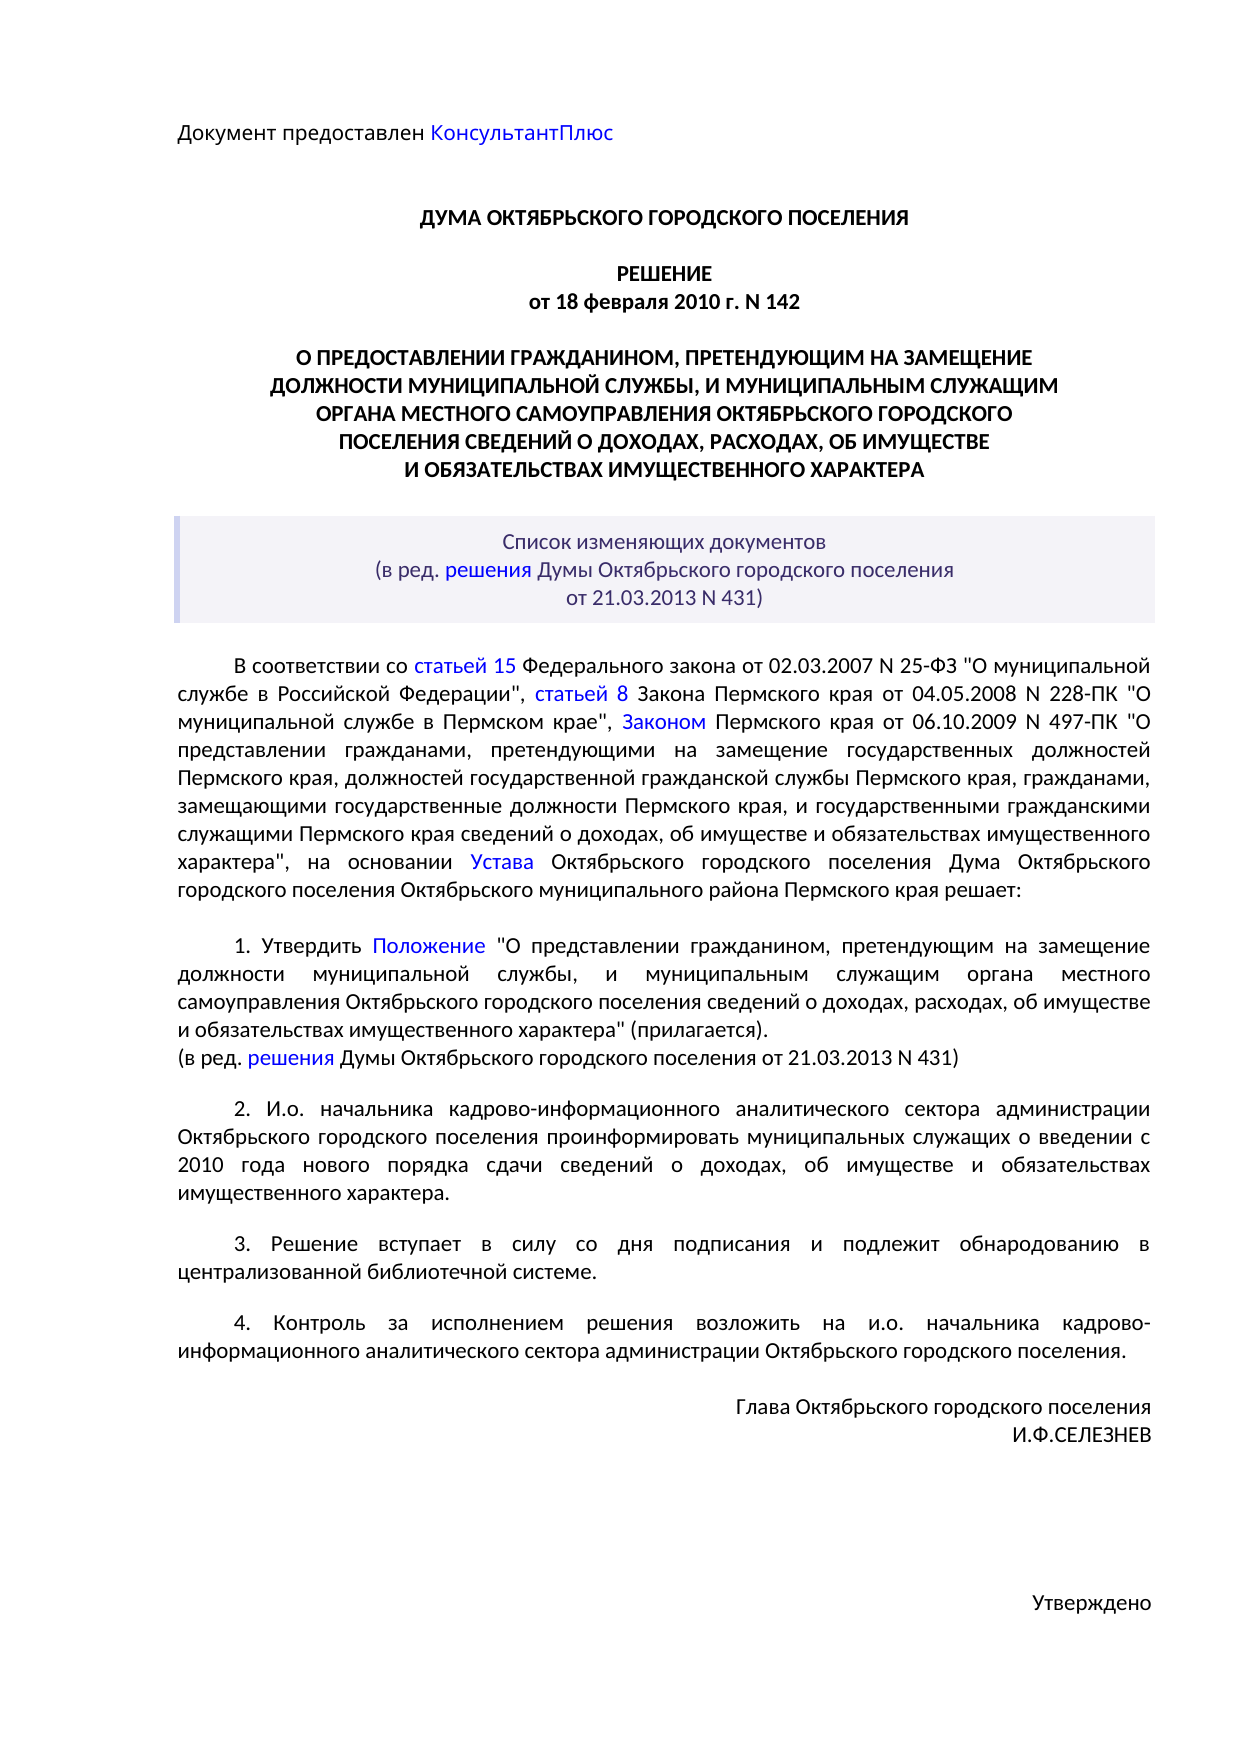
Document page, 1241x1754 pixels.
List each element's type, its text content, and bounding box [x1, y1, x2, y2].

title И ОБЯЗАТЕЛЬСТВАХ ИМУЩЕСТВЕННОГО ХАРАКТЕРА [177, 455, 1152, 483]
text 4. Контроль за исполнением решения возложить на и.о. начальника кадрово-информационного аналитического сектора администрации Октябрьского городского поселения. [177, 1308, 1152, 1364]
text (в ред. решения Думы Октябрьского городского поселения от 21.03.2013 N 431) [177, 1043, 1152, 1071]
text 3. Решение вступает в силу со дня подписания и подлежит обнародованию в централизованной библиотечной системе. [177, 1229, 1152, 1285]
text 1. Утвердить Положение "О представлении гражданином, претендующим на замещение должности муниципальной службы, и муниципальным служащим органа местного самоуправления Октябрьского городского поселения сведений о доходах, расходах, об имуществе и обязательствах имущественного характера" (прилагается). [177, 931, 1152, 1043]
title ДУМА ОКТЯБРЬСКОГО ГОРОДСКОГО ПОСЕЛЕНИЯ [177, 203, 1152, 231]
text 2. И.о. начальника кадрово-информационного аналитического сектора администрации Октябрьского городского поселения проинформировать муниципальных служащих о введении с 2010 года нового порядка сдачи сведений о доходах, об имуществе и обязательствах имущественного характера. [177, 1094, 1152, 1206]
title от 18 февраля 2010 г. N 142 [177, 287, 1152, 315]
title Документ предоставлен КонсультантПлюс [177, 118, 1152, 175]
title ДОЛЖНОСТИ МУНИЦИПАЛЬНОЙ СЛУЖБЫ, И МУНИЦИПАЛЬНЫМ СЛУЖАЩИМ [177, 371, 1152, 399]
title О ПРЕДОСТАВЛЕНИИ ГРАЖДАНИНОМ, ПРЕТЕНДУЮЩИМ НА ЗАМЕЩЕНИЕ [177, 343, 1152, 371]
title ПОСЕЛЕНИЯ СВЕДЕНИЙ О ДОХОДАХ, РАСХОДАХ, ОБ ИМУЩЕСТВЕ [177, 427, 1152, 455]
text И.Ф.СЕЛЕЗНЕВ [177, 1420, 1152, 1448]
title РЕШЕНИЕ [177, 259, 1152, 287]
text Утверждено [177, 1588, 1152, 1617]
title ОРГАНА МЕСТНОГО САМОУПРАВЛЕНИЯ ОКТЯБРЬСКОГО ГОРОДСКОГО [177, 399, 1152, 427]
text В соответствии со статьей 15 Федерального закона от 02.03.2007 N 25-ФЗ "О муниципальной службе в Российской Федерации", статьей 8 Закона Пермского края от 04.05.2008 N 228-ПК "О муниципальной службе в Пермском крае", Законом Пермского края от 06.10.2009 N 497-ПК "О представлении гражданами, претендующими на замещение государственных должностей Пермского края, должностей государственной гражданской службы Пермского края, гражданами, замещающими государственные должности Пермского края, и государственными гражданскими служащими Пермского края сведений о доходах, об имуществе и обязательствах имущественного характера", на основании Устава Октябрьского городского поселения Дума Октябрьского городского поселения Октябрьского муниципального района Пермского края решает: [177, 651, 1152, 903]
table_header Список изменяющих документов (в ред. решения Думы Октябрьского городского поселения от 21.03.2013 N 431) [180, 516, 1149, 623]
text Глава Октябрьского городского поселения [177, 1392, 1152, 1420]
